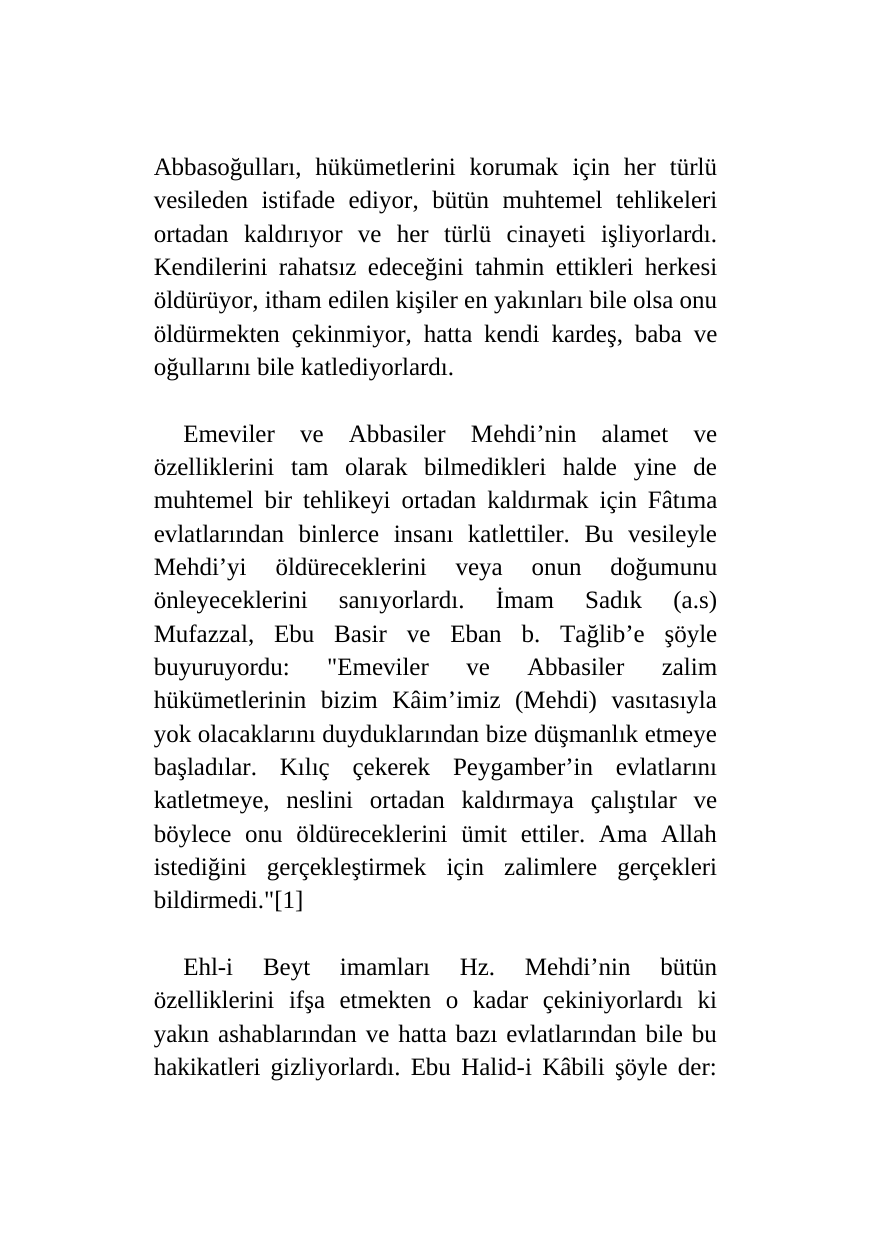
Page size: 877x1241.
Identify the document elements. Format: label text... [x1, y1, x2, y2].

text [153, 948, 717, 1081]
text Emeviler ve Abbasiler Mehdi’nin alamet ve özelliklerini tam olarak bilmedikleri halde yine de muhtemel bir tehlikeyi ortadan kaldırmak için Fâtıma evlatlarından binlerce insanı katlettiler. Bu vesileyle Mehdi’yi öldüreceklerini veya onun doğumunu önleyeceklerini sanıyorlardı. İmam Sadık (a.s) Mufazzal, Ebu Basir ve Eban b. Tağlib’e şöyle buyuruyordu: "Emeviler ve Abbasiler zalim hükümetlerinin bizim Kâim’imiz (Mehdi) vasıtasıyla yok olacaklarını duyduklarından bize düşmanlık etmeye başladılar. Kılıç çekerek Peygamber’in evlatlarını katletmeye, neslini ortadan kaldırmaya çalıştılar ve böylece onu öldüreceklerini ümit ettiler. Ama Allah istediğini gerçekleştirmek için zalimlere gerçekleri bildirmedi."[1] [153, 414, 717, 914]
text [153, 148, 717, 381]
